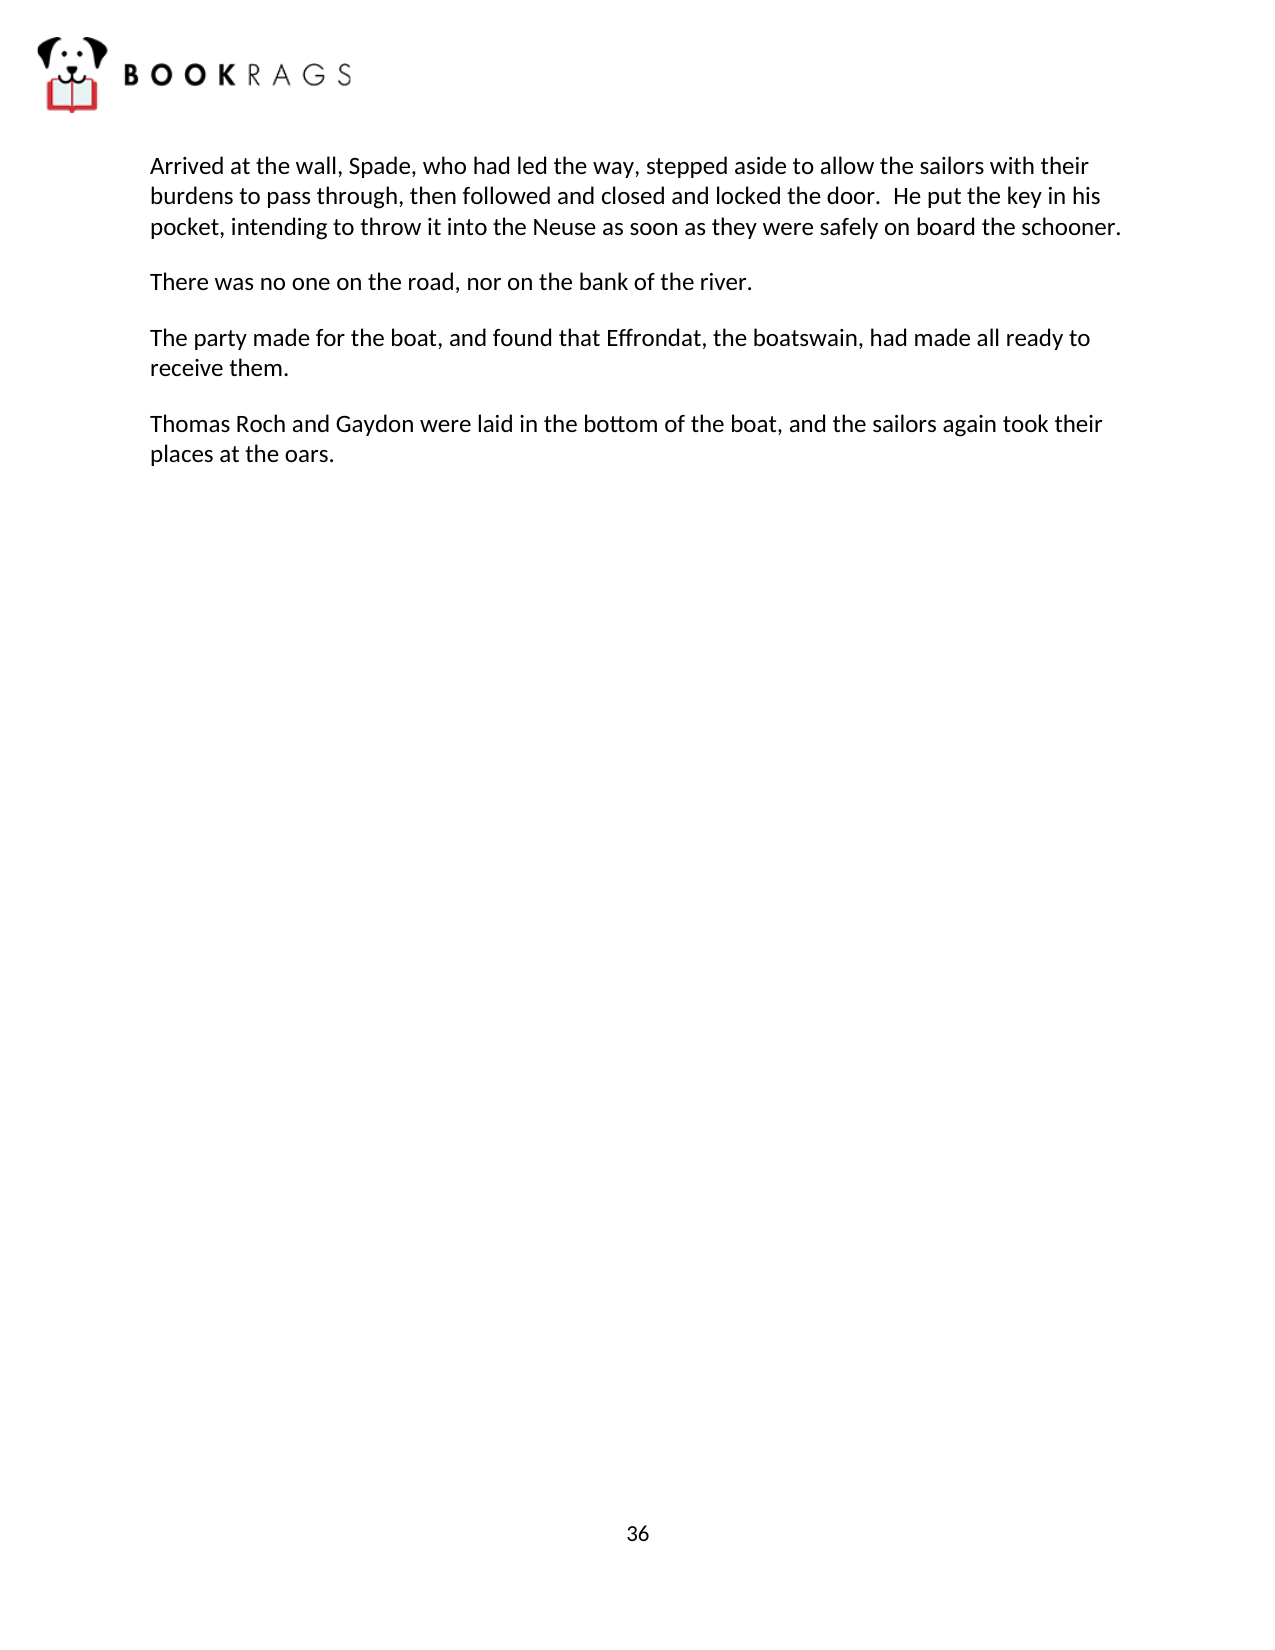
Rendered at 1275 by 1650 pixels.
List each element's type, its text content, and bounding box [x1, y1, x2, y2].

text There was no one on the road, nor on the bank of the river. [150, 267, 1125, 297]
text The party made for the boat, and found that Effrondat, the boatswain, had made all ready to receive them. [150, 322, 1125, 383]
text Arrived at the wall, Spade, who had led the way, stepped aside to allow the sailors with their burdens to pass through, then followed and closed and locked the door. He put the key in his pocket, intending to throw it into the Neuse as soon as they were safely on board the schooner. [150, 150, 1125, 242]
picture [37, 37, 351, 113]
text Thomas Roch and Gaydon were laid in the bottom of the boat, and the sailors again took their places at the oars. [150, 408, 1125, 469]
